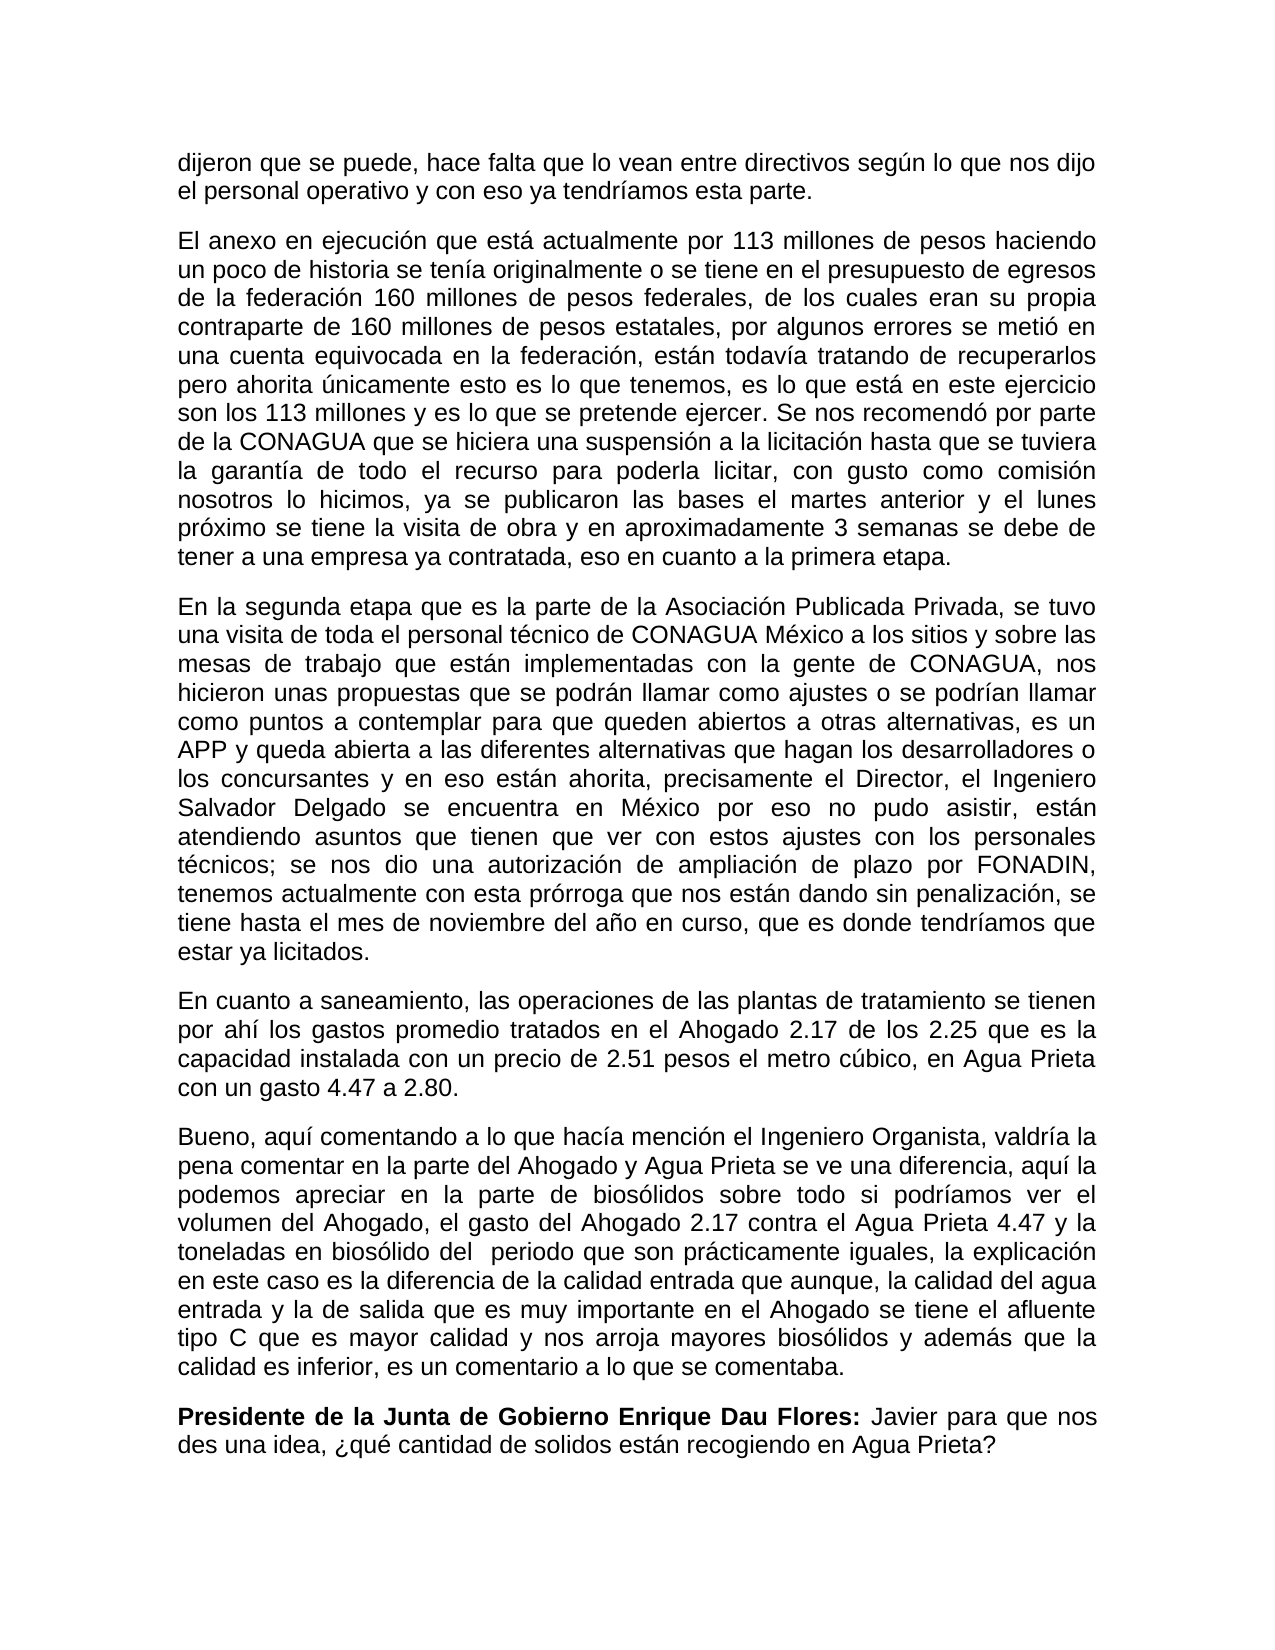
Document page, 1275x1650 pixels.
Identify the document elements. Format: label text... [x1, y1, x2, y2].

text El anexo en ejecución que está actualmente por 113 millones de pesos haciendo un poco de historia se tenía originalmente o se tiene en el presupuesto de egresos de la federación 160 millones de pesos federales, de los cuales eran su propia contraparte de 160 millones de pesos estatales, por algunos errores se metió en una cuenta equivocada en la federación, están todavía tratando de recuperarlos pero ahorita únicamente esto es lo que tenemos, es lo que está en este ejercicio son los 113 millones y es lo que se pretende ejercer. Se nos recomendó por parte de la CONAGUA que se hiciera una suspensión a la licitación hasta que se tuviera la garantía de todo el recurso para poderla licitar, con gusto como comisión nosotros lo hicimos, ya se publicaron las bases el martes anterior y el lunes próximo se tiene la visita de obra y en aproximadamente 3 semanas se debe de tener a una empresa ya contratada, eso en cuanto a la primera etapa. [177, 226, 1098, 571]
text Bueno, aquí comentando a lo que hacía mención el Ingeniero Organista, valdría la pena comentar en la parte del Ahogado y Agua Prieta se ve una diferencia, aquí la podemos apreciar en la parte de biosólidos sobre todo si podríamos ver el volumen del Ahogado, el gasto del Ahogado 2.17 contra el Agua Prieta 4.47 y la toneladas en biosólido del periodo que son prácticamente iguales, la explicación en este caso es la diferencia de la calidad entrada que aunque, la calidad del agua entrada y la de salida que es muy importante en el Ahogado se tiene el afluente tipo C que es mayor calidad y nos arroja mayores biosólidos y además que la calidad es inferior, es un comentario a lo que se comentaba. [177, 1122, 1098, 1381]
text Presidente de la Junta de Gobierno Enrique Dau Flores: Javier para que nos des una idea, ¿qué cantidad de solidos están recogiendo en Agua Prieta? [177, 1402, 1098, 1459]
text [177, 148, 1098, 205]
text En cuanto a saneamiento, las operaciones de las plantas de tratamiento se tienen por ahí los gastos promedio tratados en el Ahogado 2.17 de los 2.25 que es la capacidad instalada con un precio de 2.51 pesos el metro cúbico, en Agua Prieta con un gasto 4.47 a 2.80. [177, 986, 1098, 1101]
text En la segunda etapa que es la parte de la Asociación Publicada Privada, se tuvo una visita de toda el personal técnico de CONAGUA México a los sitios y sobre las mesas de trabajo que están implementadas con la gente de CONAGUA, nos hicieron unas propuestas que se podrán llamar como ajustes o se podrían llamar como puntos a contemplar para que queden abiertos a otras alternativas, es un APP y queda abierta a las diferentes alternativas que hagan los desarrolladores o los concursantes y en eso están ahorita, precisamente el Director, el Ingeniero Salvador Delgado se encuentra en México por eso no pudo asistir, están atendiendo asuntos que tienen que ver con estos ajustes con los personales técnicos; se nos dio una autorización de ampliación de plazo por FONADIN, tenemos actualmente con esta prórroga que nos están dando sin penalización, se tiene hasta el mes de noviembre del año en curso, que es donde tendríamos que estar ya licitados. [177, 592, 1098, 966]
